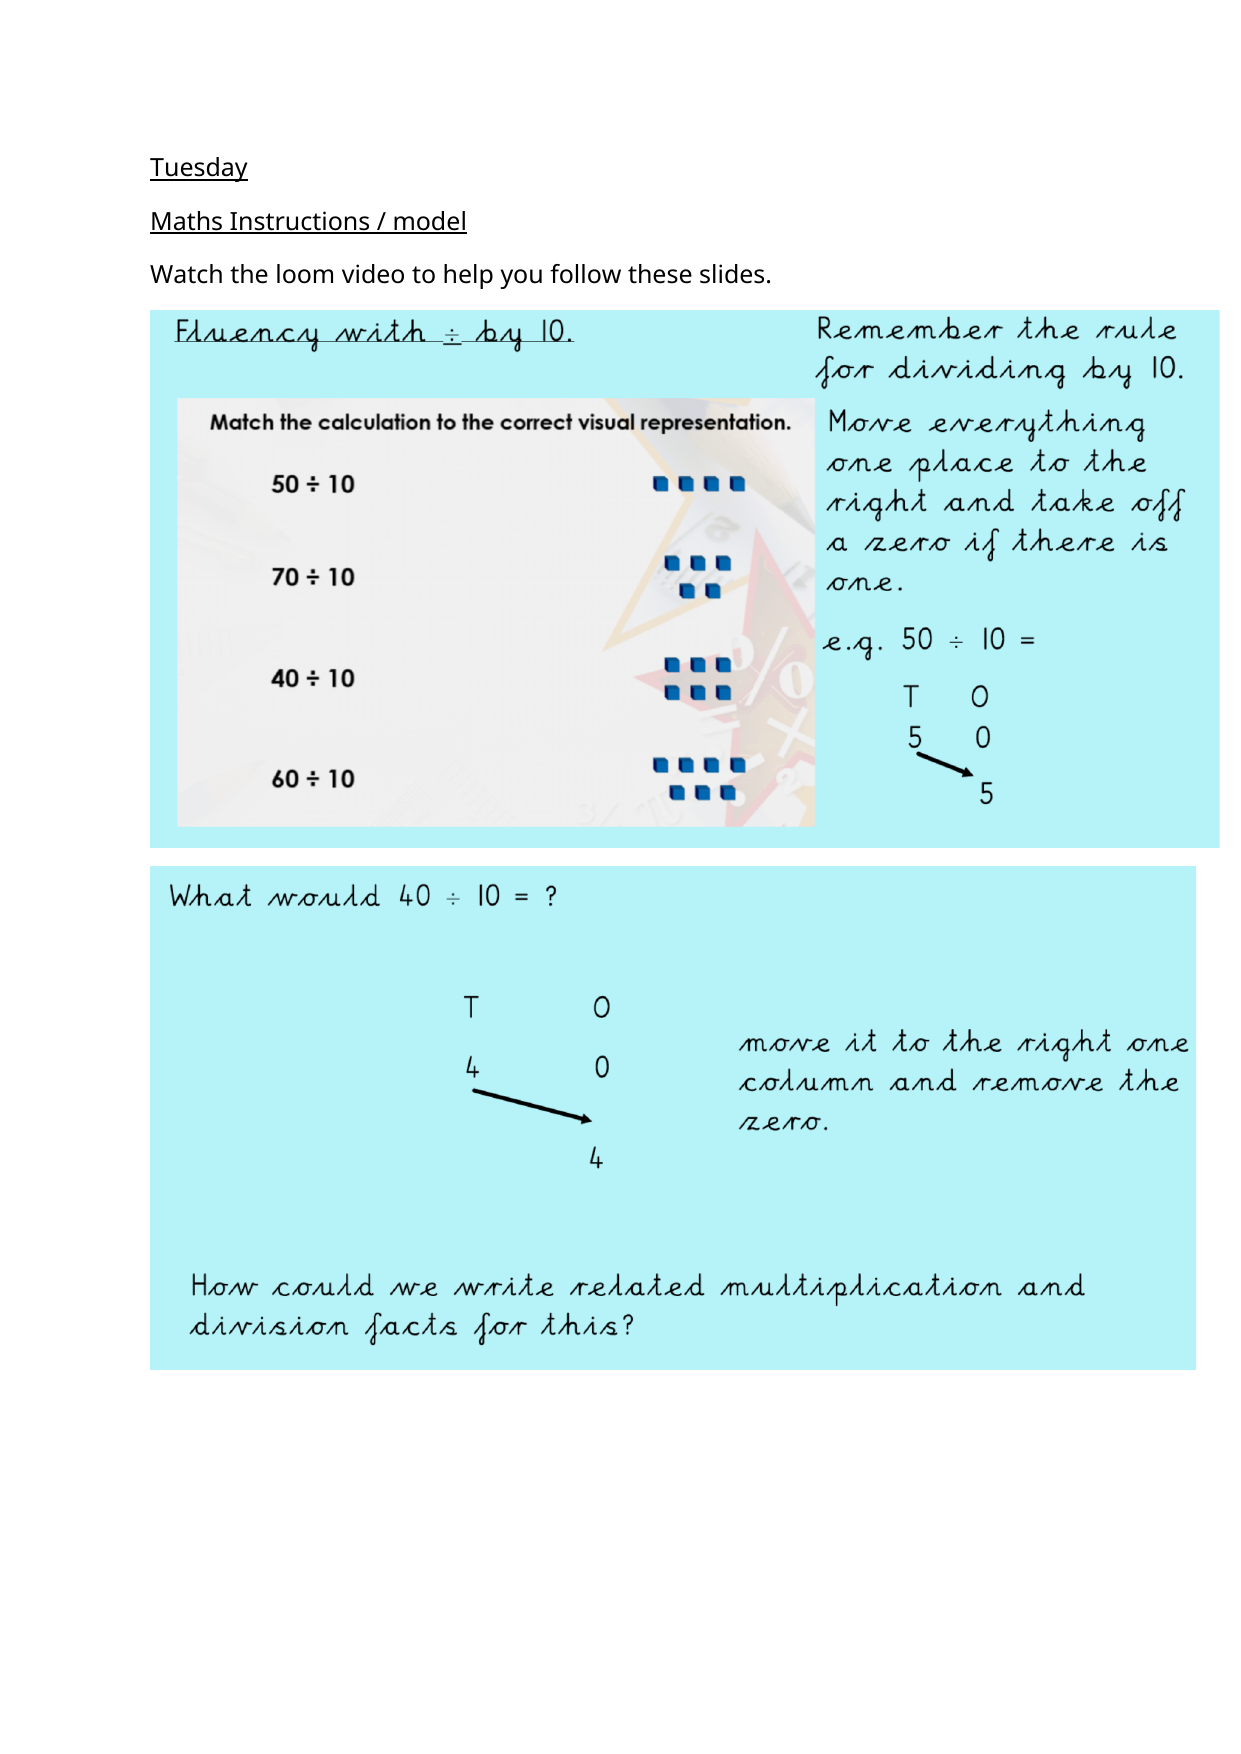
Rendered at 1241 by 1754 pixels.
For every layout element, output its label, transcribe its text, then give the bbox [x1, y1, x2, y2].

picture [150, 310, 1220, 848]
picture [150, 866, 1197, 1370]
text Watch the loom video to help you follow these slides. [150, 257, 1090, 291]
text Maths Instructions / model [150, 203, 1090, 237]
text Tuesday [150, 150, 1090, 184]
